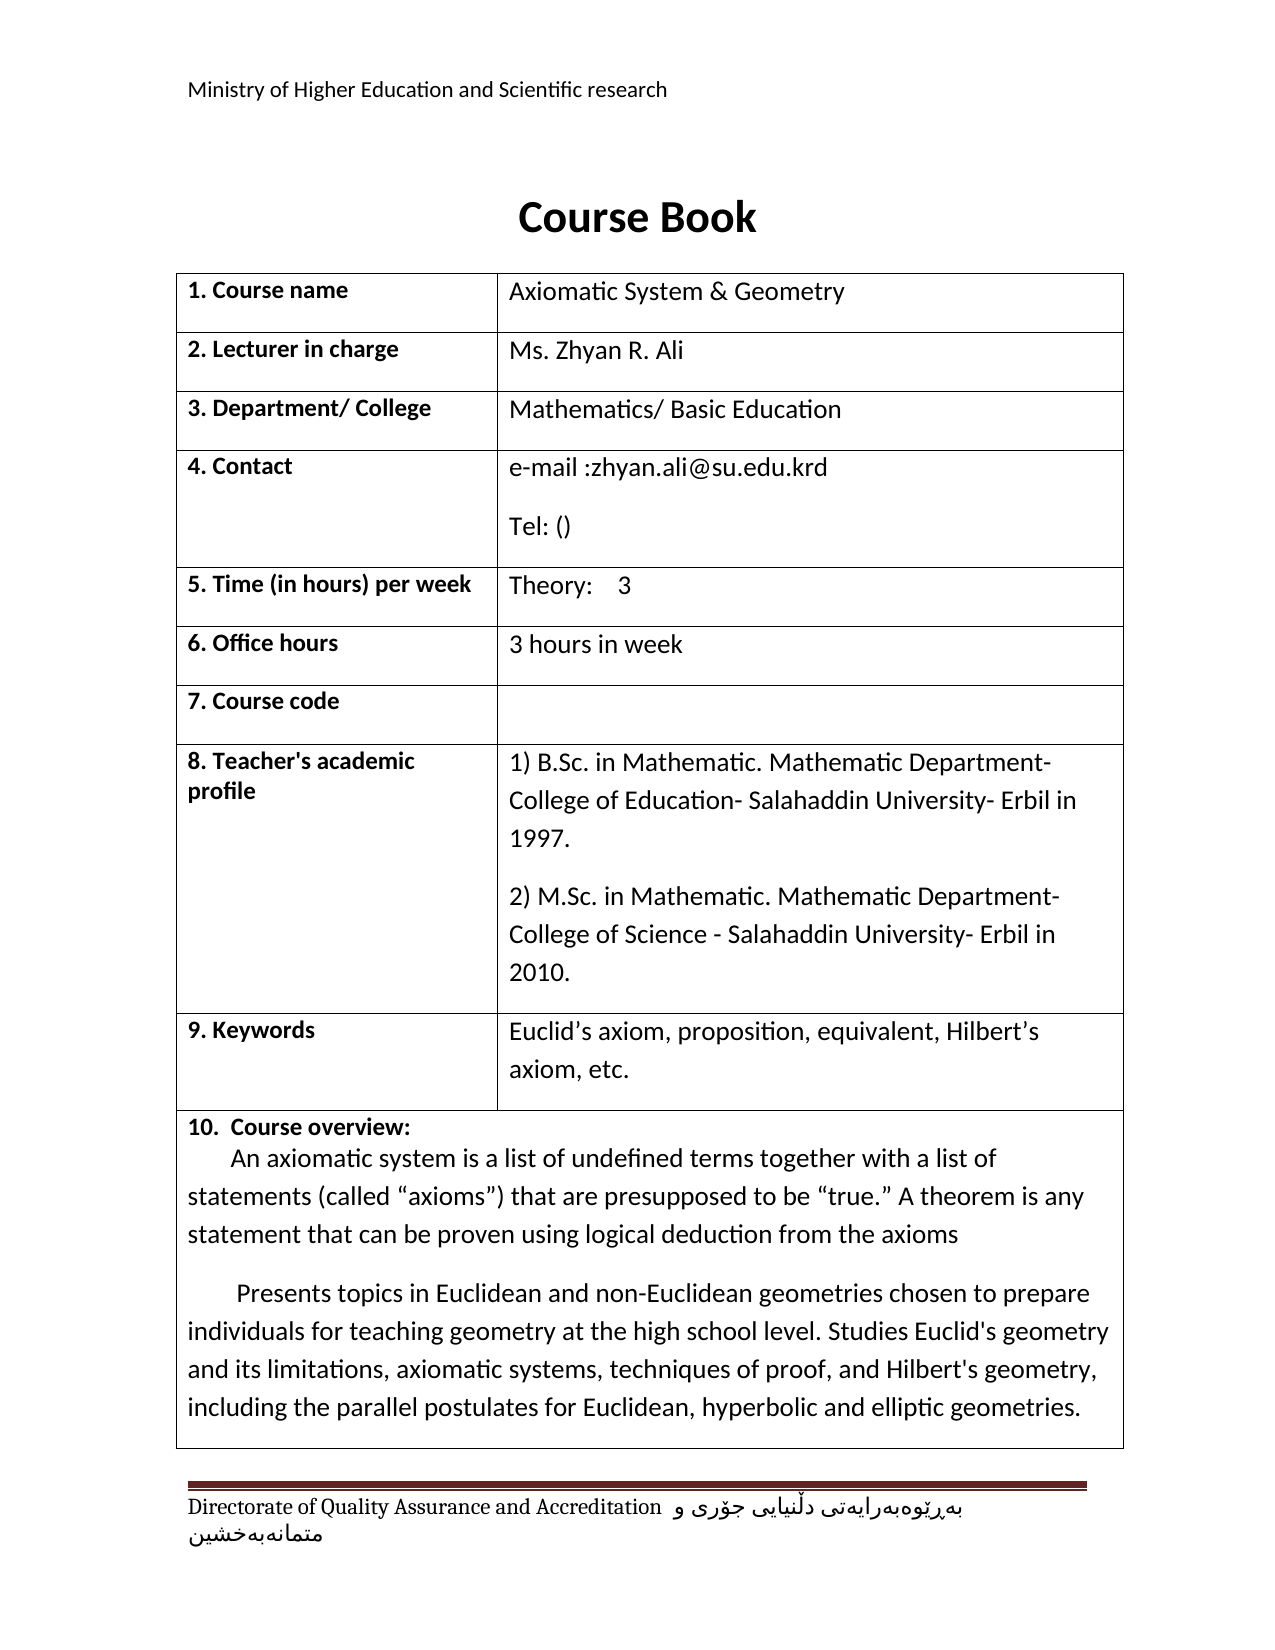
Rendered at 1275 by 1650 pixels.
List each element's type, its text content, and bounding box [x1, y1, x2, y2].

table_cell 6. Office hours [177, 627, 497, 684]
table_cell 2. Lecturer in charge [177, 333, 497, 391]
table_cell 8. Teacher's academic profile [177, 745, 497, 1013]
text Course Book [187, 188, 1087, 244]
table_cell 3. Department/ College [177, 392, 497, 449]
table_cell 1) B.Sc. in Mathematic. Mathematic Department- College of Education- Salahaddin University- Erbil in 1997. 2) M.Sc. in Mathematic. Mathematic Department- College of Science - Salahaddin University- Erbil in 2010. [498, 745, 1123, 1013]
table_cell Theory: 3 [498, 568, 1123, 626]
table_cell Mathematics/ Education [498, 392, 1123, 449]
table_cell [177, 1111, 1123, 1447]
table_cell Ms. Zhyan R. Ali [498, 333, 1123, 391]
table_cell 4. Contact [177, 451, 497, 567]
table_cell e-mail :zhyan.ali@su.edu.krd Tel: () [498, 451, 1123, 567]
table_cell 9. Keywords [177, 1014, 497, 1110]
table_cell 3 hours in week [498, 627, 1123, 684]
table_header 1. Course name [177, 274, 497, 332]
table_cell 5. Time (in hours) per week [177, 568, 497, 626]
table_cell 7. Course code [177, 686, 497, 744]
table_cell [498, 686, 1123, 744]
table_cell Euclid’s axiom, proposition, equivalent, Hilbert’s axiom, etc. [498, 1014, 1123, 1110]
table_header Axiomatic System & Geometry [498, 274, 1123, 332]
